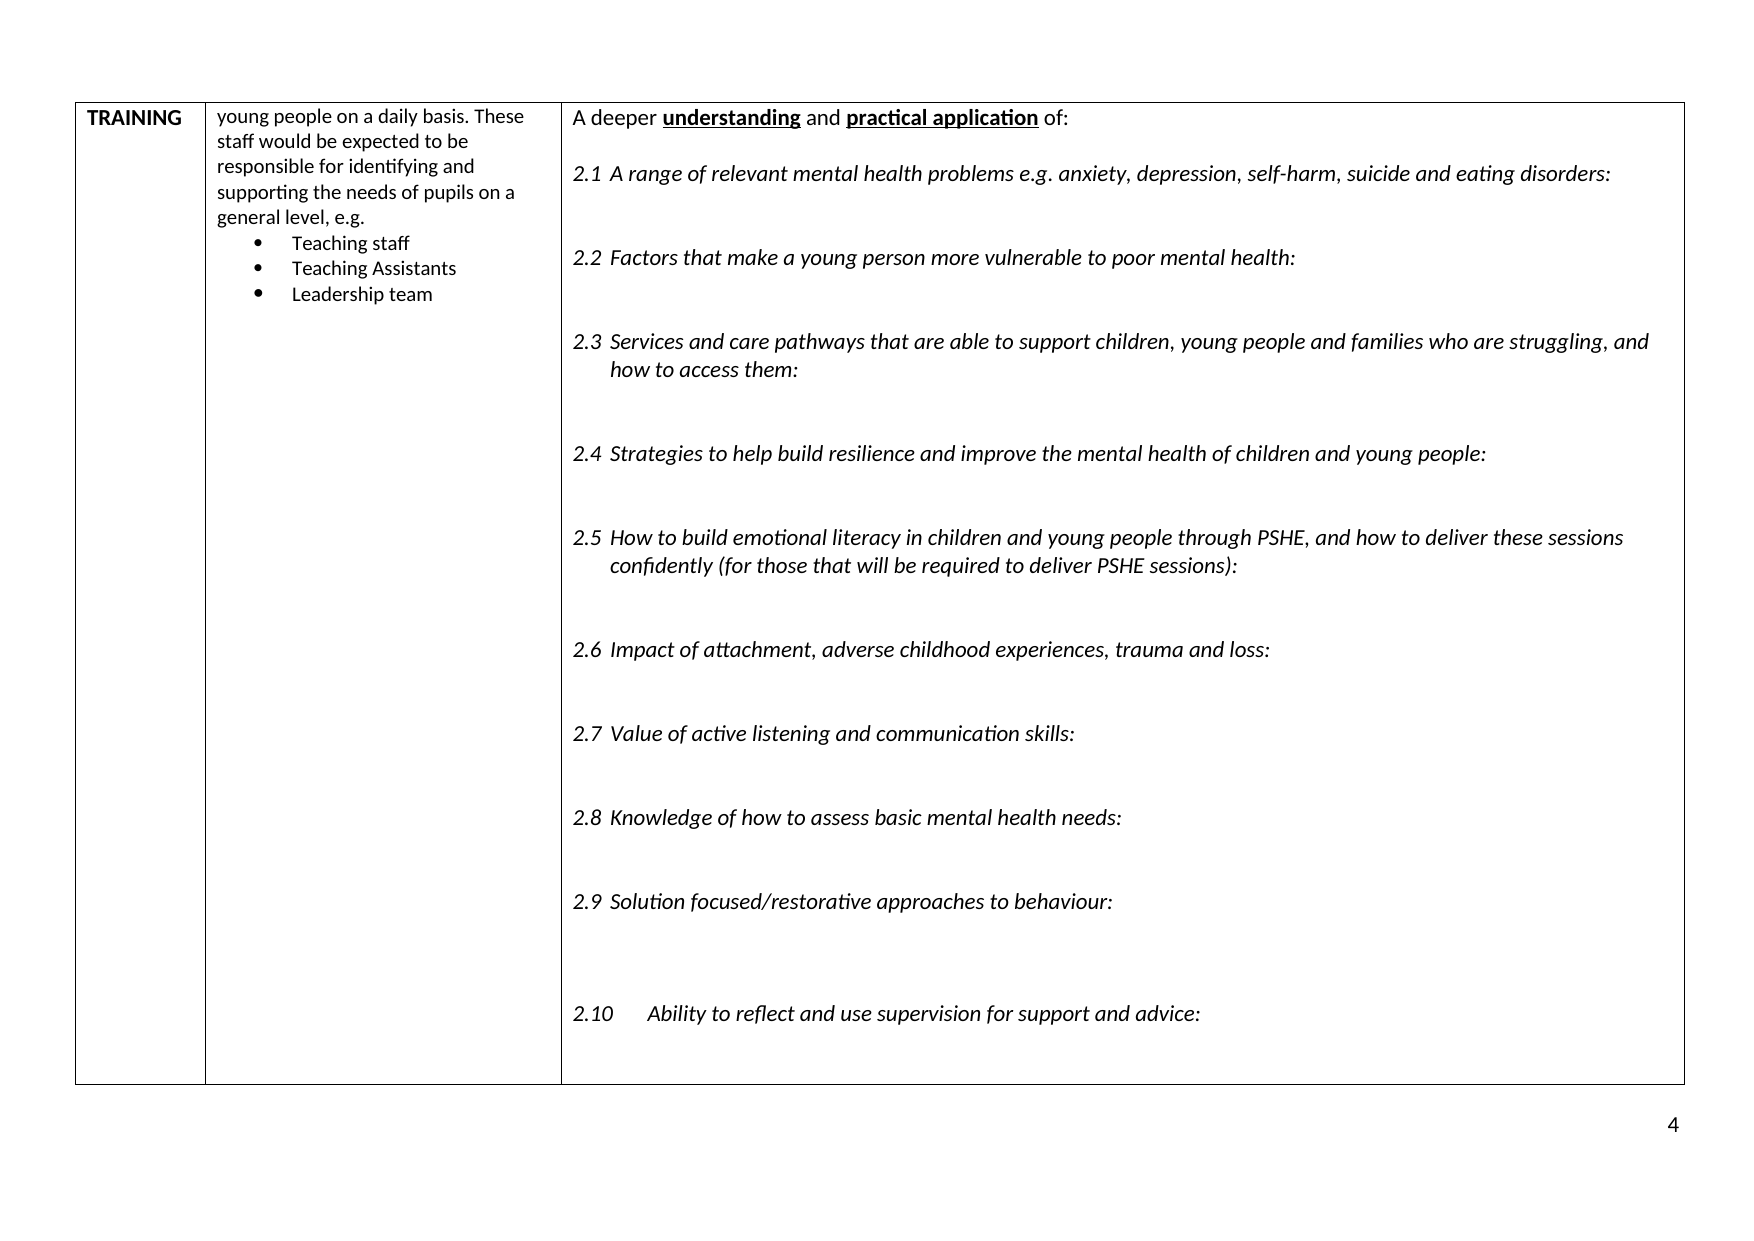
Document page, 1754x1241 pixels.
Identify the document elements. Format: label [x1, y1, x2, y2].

table_header [76, 103, 205, 1083]
table_header [562, 103, 1684, 1083]
table_header [206, 103, 561, 1083]
